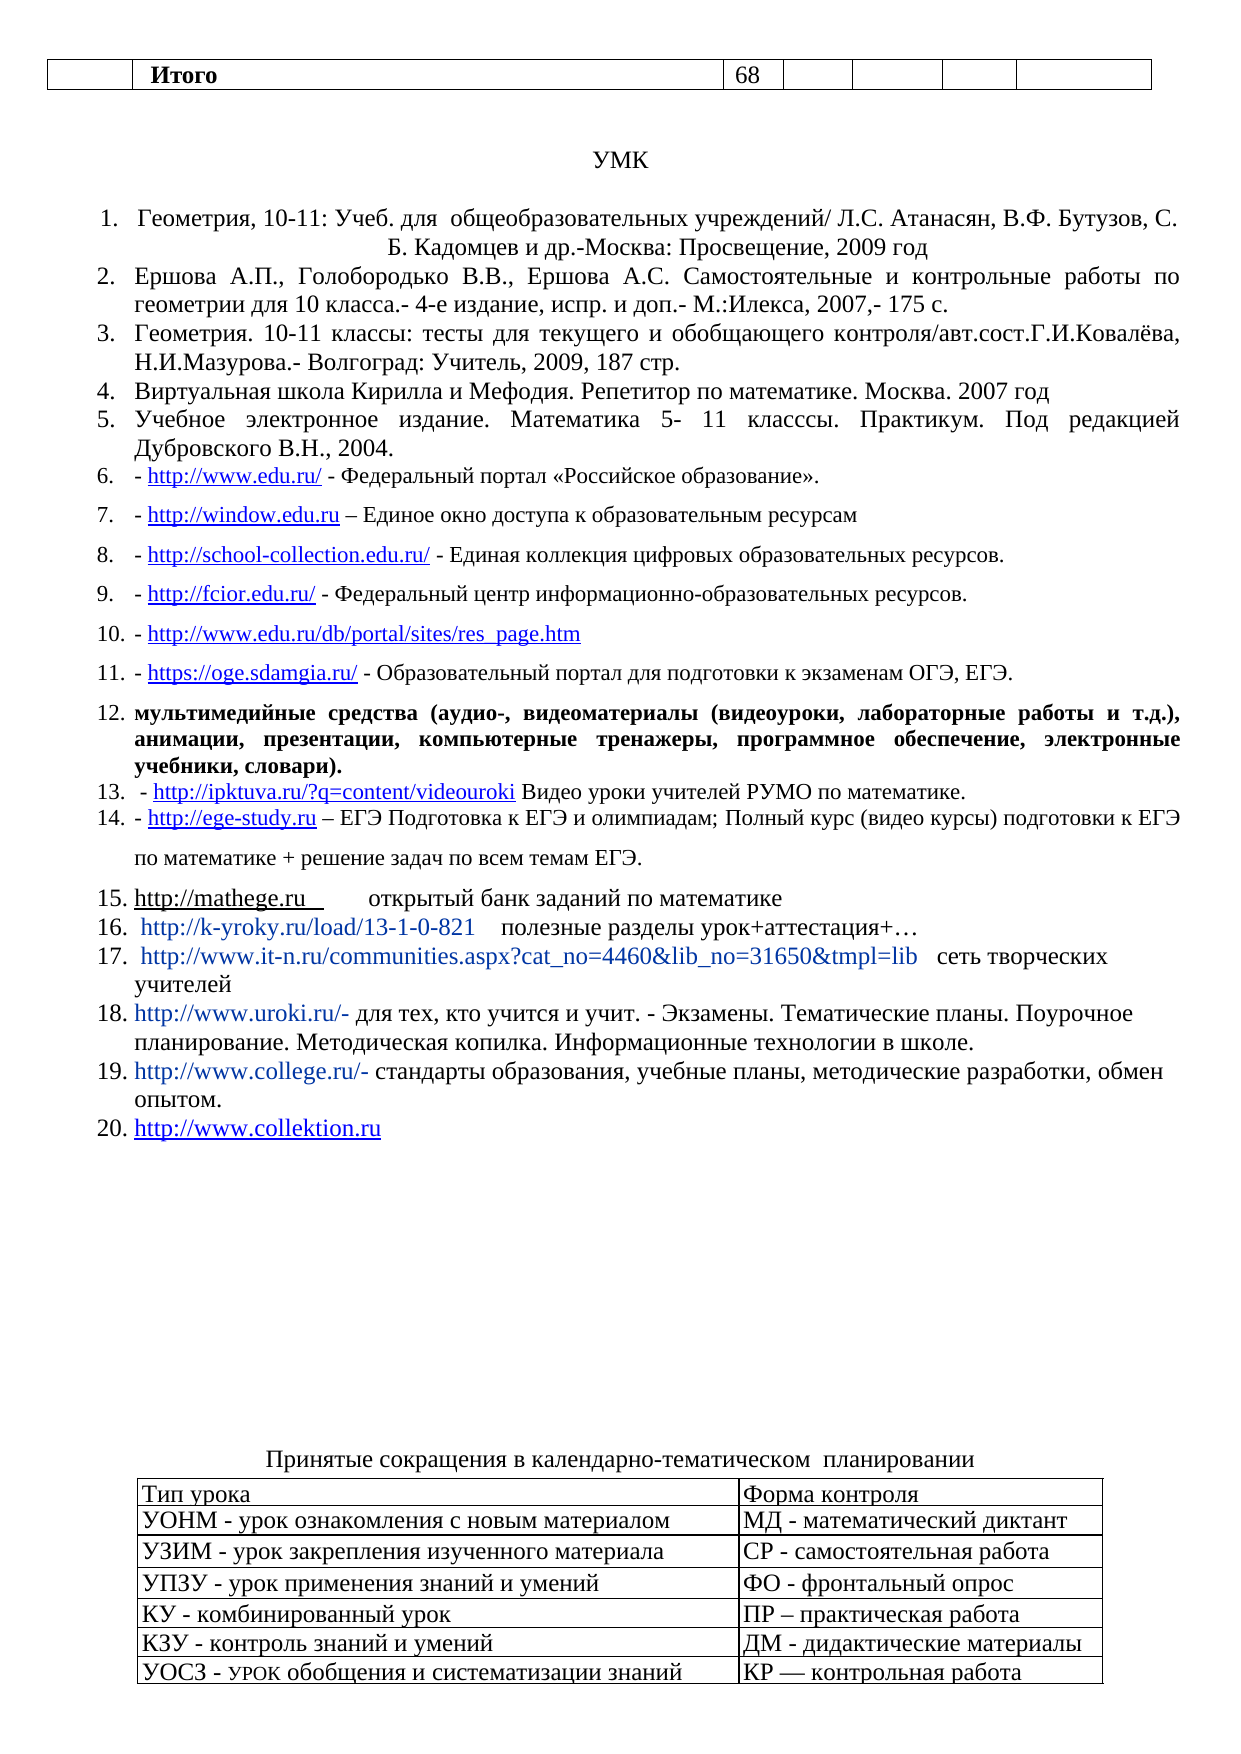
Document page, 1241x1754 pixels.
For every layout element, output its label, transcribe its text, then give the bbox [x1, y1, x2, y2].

list - http://www.edu.ru/ - Федеральный портал «Российское образование». [97, 462, 1181, 488]
table_cell Итого [133, 60, 723, 89]
list - http://window.edu.ru – Единое окно доступа к образовательным ресурсам [97, 502, 1181, 528]
list http://mathege.ru открытый банк заданий по математике [97, 883, 1181, 912]
table_cell [784, 60, 852, 89]
table_cell ФО - фронтальный опрос [740, 1568, 1102, 1598]
table_cell [48, 60, 132, 89]
table_cell УЗИМ - урок закрепления изученного материала [138, 1536, 738, 1567]
list - http://ipktuva.ru/?q=content/videouroki Видео уроки учителей РУМО по математике. [97, 778, 1181, 804]
table_cell УОНМ - урок ознакомления с новым материалом [138, 1506, 738, 1534]
list - http://school-collection.edu.ru/ - Единая коллекция цифровых образовательных ресурсов. [97, 541, 1181, 567]
table_header Тип урока [138, 1479, 738, 1504]
table_cell СР - самостоятельная работа [740, 1536, 1102, 1567]
list мультимедийные средства (аудио-, видеоматериалы (видеоуроки, лабораторные работы и т.д.), анимации, презентации, компьютерные тренажеры, программное обеспечение, электронные учебники, словари). [97, 699, 1181, 778]
table_cell УПЗУ - урок применения знаний и умений [138, 1568, 738, 1598]
table_cell [1017, 60, 1151, 89]
list http://k-yroky.ru/load/13-1-0-821 полезные разделы урок+аттестация+… [97, 912, 1181, 941]
table_cell [943, 60, 1016, 89]
list http://www.uroki.ru/- для тех, кто учится и учит. - Экзамены. Тематические планы. Поурочное планирование. Методическая копилка. Информационные технологии в школе. [97, 998, 1181, 1056]
table_cell УОСЗ - урок обобщения и систематизации знаний [138, 1657, 738, 1682]
list - https://oge.sdamgia.ru/ - Образовательный портал для подготовки к экзаменам ОГЭ, ЕГЭ. [97, 659, 1181, 686]
table_cell КЗУ - контроль знаний и умений [138, 1628, 738, 1656]
table_cell [853, 60, 942, 89]
list Виртуальная школа Кирилла и Мефодия. Репетитор по математике. Москва. 2007 год [97, 376, 1181, 404]
table_cell МД - математический диктант [740, 1506, 1102, 1534]
list Учебное электронное издание. Математика 5- 11 класссы. Практикум. Под редакцией Дубровского В.Н., 2004. [97, 404, 1181, 462]
list http://www.college.ru/- стандарты образования, учебные планы, методические разработки, обмен опытом. [97, 1056, 1181, 1113]
list http://www.collektion.ru [97, 1113, 1181, 1142]
text Принятые сокращения в календарно-тематическом планировании [59, 1444, 1181, 1473]
list http://www.it-n.ru/communities.aspx?cat_no=4460&lib_no=31650&tmpl=lib сеть творческих учителей [97, 941, 1181, 998]
list Геометрия, 10-11: Учеб. для общеобразовательных учреждений/ Л.С. Атанасян, В.Ф. Бутузов, С. Б. Кадомцев и др.-Москва: Просвещение, 2009 год [97, 203, 1181, 261]
list - http://ege-study.ru – ЕГЭ Подготовка к ЕГЭ и олимпиадам; Полный курс (видео курсы) подготовки к ЕГЭ по математике + решение задач по всем темам ЕГЭ. [97, 804, 1181, 870]
list - http://fcior.edu.ru/ - Федеральный центр информационно-образовательных ресурсов. [97, 581, 1181, 607]
list Геометрия. 10-11 классы: тесты для текущего и обобщающего контроля/авт.сост.Г.И.Ковалёва, Н.И.Мазурова.- Волгоград: Учитель, 2009, 187 стр. [97, 318, 1181, 376]
table_cell 68 [724, 60, 783, 89]
text УМК [59, 145, 1181, 174]
table_cell ПР – практическая работа [740, 1599, 1102, 1627]
table_header Форма контроля [740, 1479, 1102, 1504]
list Ершова А.П., Голобородько В.В., Ершова А.С. Самостоятельные и контрольные работы по геометрии для 10 класса.- 4-е издание, испр. и доп.- М.:Илекса, 2007,- 175 с. [97, 261, 1181, 318]
list - http://www.edu.ru/db/portal/sites/res_page.htm [97, 620, 1181, 646]
table_cell ДМ - дидактические материалы [740, 1628, 1102, 1656]
table_cell КУ - комбинированный урок [138, 1599, 738, 1627]
table_cell КР — контрольная работа [740, 1657, 1102, 1682]
